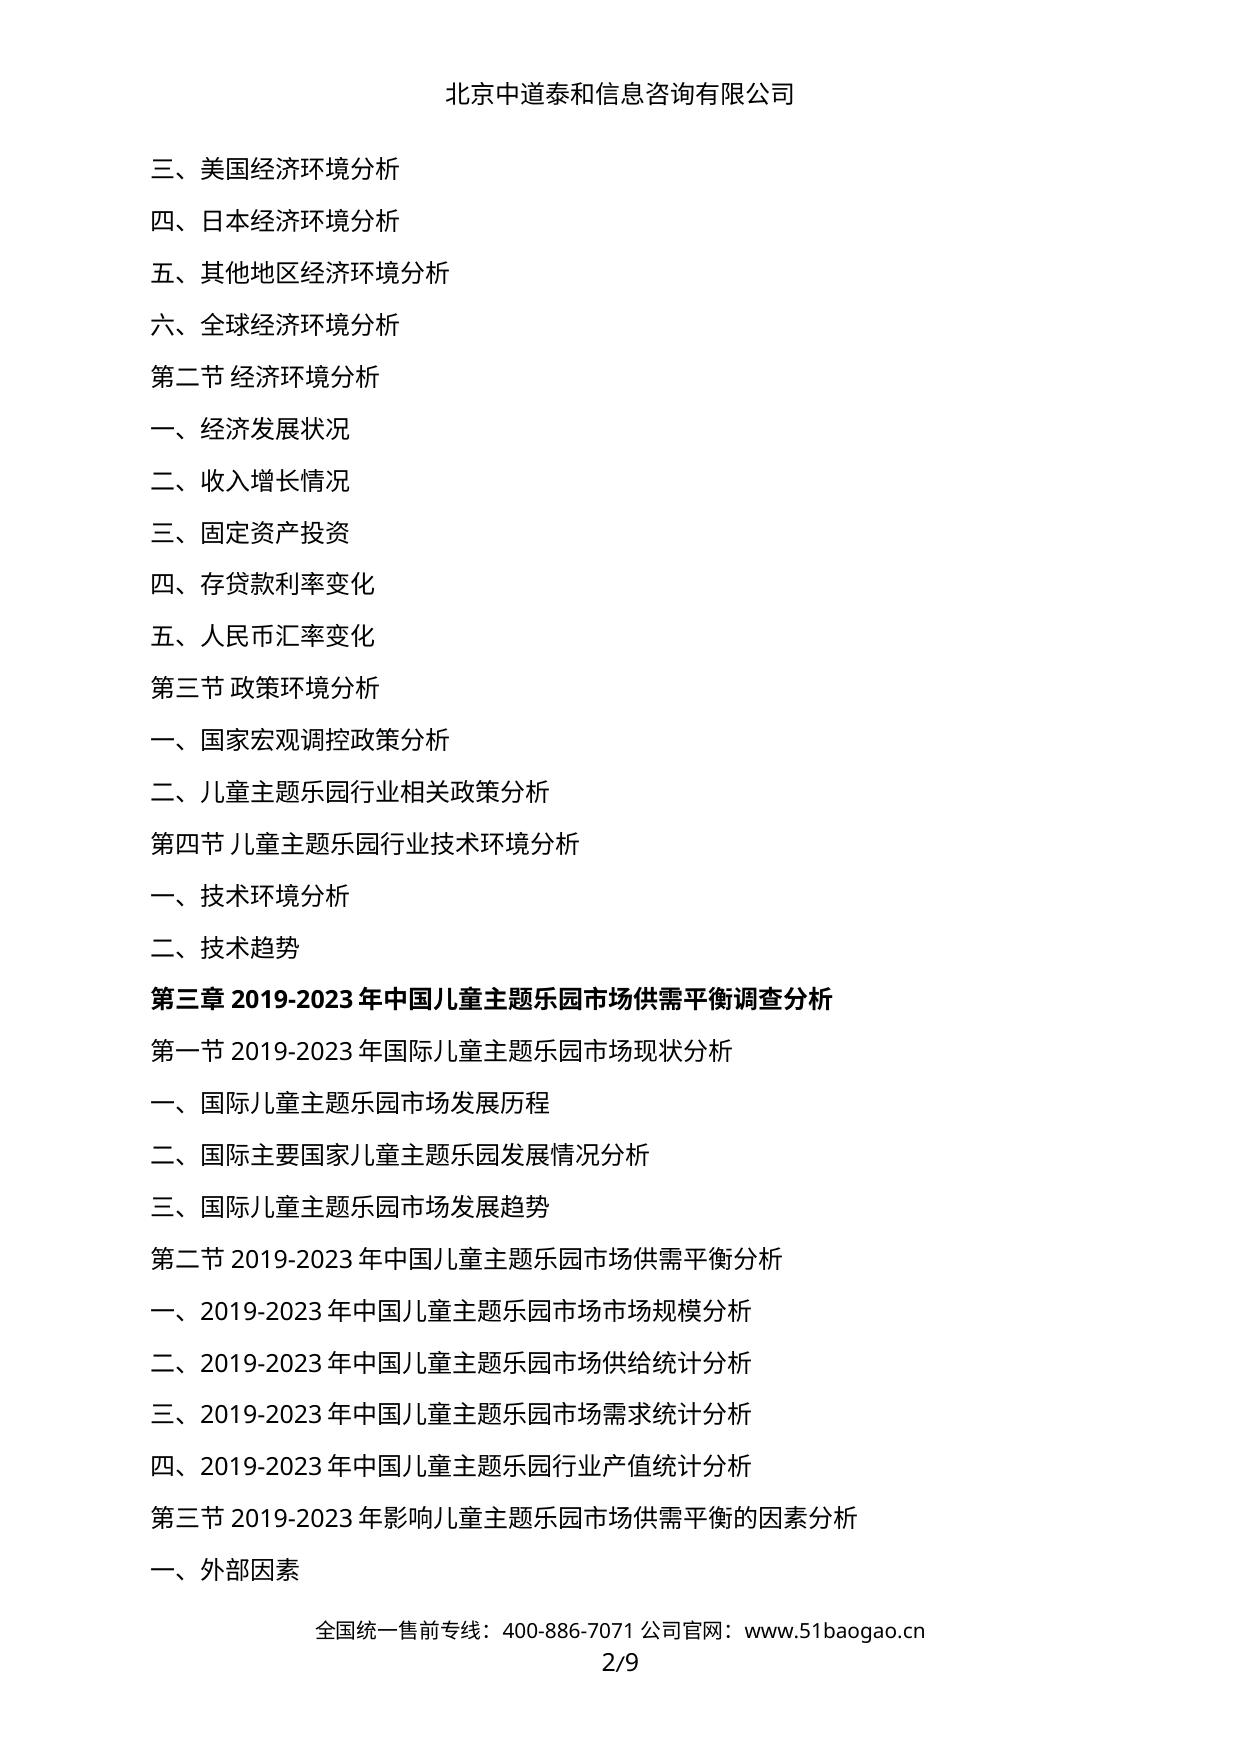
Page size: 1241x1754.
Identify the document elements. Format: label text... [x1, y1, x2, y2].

text 三、国际儿童主题乐园市场发展趋势 [150, 1187, 1090, 1224]
text 五、人民币汇率变化 [150, 617, 1090, 653]
text 三、2019-2023年中国儿童主题乐园市场需求统计分析 [150, 1395, 1090, 1431]
text 第三节 2019-2023年影响儿童主题乐园市场供需平衡的因素分析 [150, 1499, 1090, 1535]
text 第二节 2019-2023年中国儿童主题乐园市场供需平衡分析 [150, 1239, 1090, 1276]
text 第三章 2019-2023年中国儿童主题乐园市场供需平衡调查分析 [150, 980, 1090, 1016]
text 第三节 政策环境分析 [150, 669, 1090, 705]
text 一、2019-2023年中国儿童主题乐园市场市场规模分析 [150, 1291, 1090, 1327]
text 二、儿童主题乐园行业相关政策分析 [150, 772, 1090, 809]
text 四、日本经济环境分析 [150, 202, 1090, 238]
text 第二节 经济环境分析 [150, 357, 1090, 394]
text 二、收入增长情况 [150, 461, 1090, 497]
text 一、国际儿童主题乐园市场发展历程 [150, 1084, 1090, 1120]
text 二、国际主要国家儿童主题乐园发展情况分析 [150, 1136, 1090, 1172]
text 一、外部因素 [150, 1551, 1090, 1587]
text 二、2019-2023年中国儿童主题乐园市场供给统计分析 [150, 1343, 1090, 1379]
text 第四节 儿童主题乐园行业技术环境分析 [150, 824, 1090, 861]
text 一、国家宏观调控政策分析 [150, 721, 1090, 757]
text 四、2019-2023年中国儿童主题乐园行业产值统计分析 [150, 1447, 1090, 1483]
text 三、固定资产投资 [150, 513, 1090, 549]
text 六、全球经济环境分析 [150, 306, 1090, 342]
text 四、存贷款利率变化 [150, 565, 1090, 601]
text 三、美国经济环境分析 [150, 150, 1090, 186]
text 一、经济发展状况 [150, 409, 1090, 446]
text 第一节 2019-2023年国际儿童主题乐园市场现状分析 [150, 1032, 1090, 1068]
text 二、技术趋势 [150, 928, 1090, 964]
text 一、技术环境分析 [150, 876, 1090, 912]
text 五、其他地区经济环境分析 [150, 254, 1090, 290]
